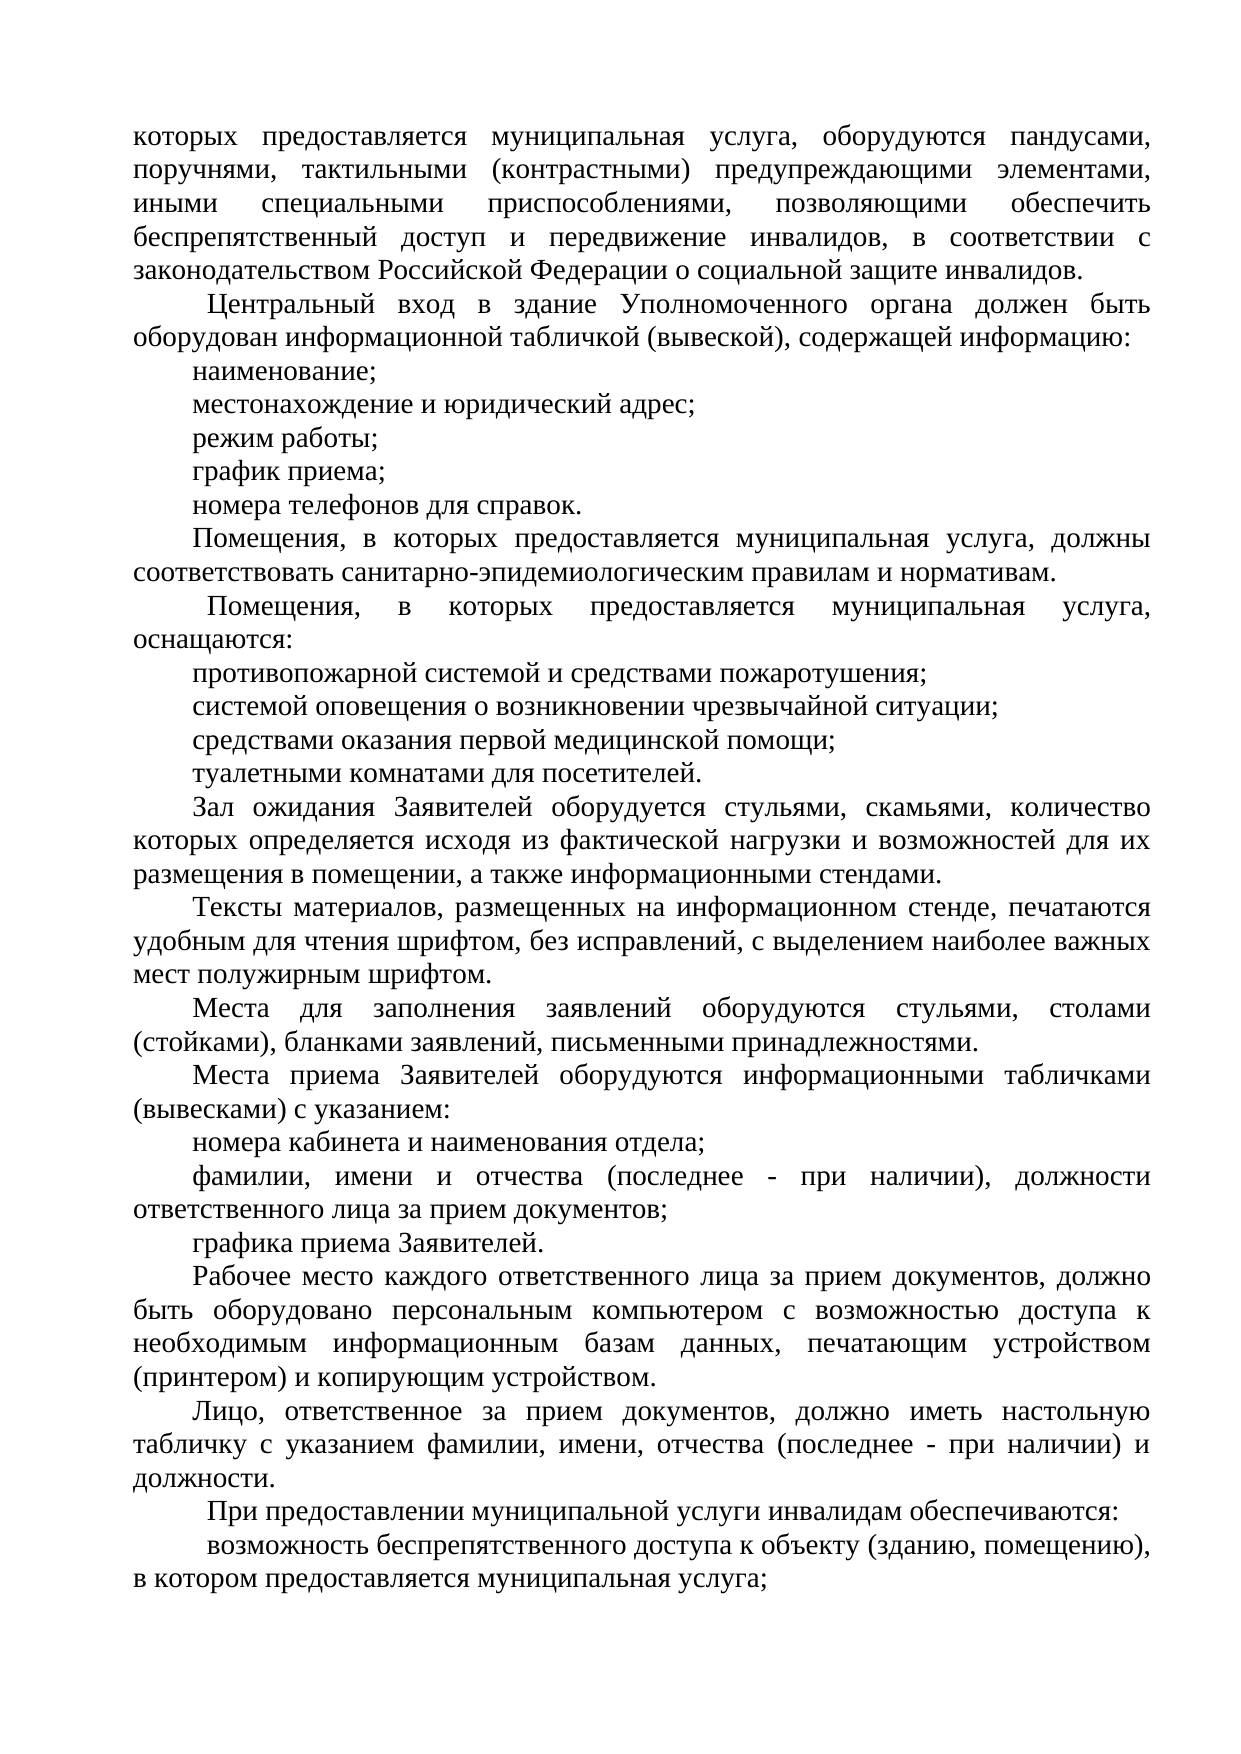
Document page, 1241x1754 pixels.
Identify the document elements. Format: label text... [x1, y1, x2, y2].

text Помещения, в которых предоставляется муниципальная услуга, должны соответствовать санитарно-эпидемиологическим правилам и нормативам. [133, 521, 1152, 588]
text системой оповещения о возникновении чрезвычайной ситуации; [133, 688, 1152, 722]
text Центральный вход в здание Уполномоченного органа должен быть оборудован информационной табличкой (вывеской), содержащей информацию: [133, 286, 1152, 353]
text Места для заполнения заявлений оборудуются стульями, столами (стойками), бланками заявлений, письменными принадлежностями. [133, 990, 1152, 1057]
text графика приема Заявителей. [133, 1225, 1152, 1258]
text противопожарной системой и средствами пожаротушения; [133, 655, 1152, 688]
text Зал ожидания Заявителей оборудуется стульями, скамьями, количество которых определяется исходя из фактической нагрузки и возможностей для их размещения в помещении, а также информационными стендами. [133, 789, 1152, 889]
text номера кабинета и наименования отдела; [133, 1124, 1152, 1158]
text местонахождение и юридический адрес; [133, 386, 1152, 420]
text наименование; [133, 353, 1152, 386]
text Тексты материалов, размещенных на информационном стенде, печатаются удобным для чтения шрифтом, без исправлений, с выделением наиболее важных мест полужирным шрифтом. [133, 889, 1152, 990]
text график приема; [133, 453, 1152, 487]
text возможность беспрепятственного доступа к объекту (зданию, помещению), в котором предоставляется муниципальная услуга; [133, 1527, 1152, 1594]
text режим работы; [133, 420, 1152, 453]
text номера телефонов для справок. [133, 487, 1152, 521]
text Помещения, в которых предоставляется муниципальная услуга, оснащаются: [133, 588, 1152, 655]
text фамилии, имени и отчества (последнее - при наличии), должности ответственного лица за прием документов; [133, 1158, 1152, 1225]
text Рабочее место каждого ответственного лица за прием документов, должно быть оборудовано персональным компьютером с возможностью доступа к необходимым информационным базам данных, печатающим устройством (принтером) и копирующим устройством. [133, 1258, 1152, 1393]
text Лицо, ответственное за прием документов, должно иметь настольную табличку с указанием фамилии, имени, отчества (последнее - при наличии) и должности. [133, 1393, 1152, 1493]
text При предоставлении муниципальной услуги инвалидам обеспечиваются: [133, 1493, 1152, 1527]
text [133, 118, 1152, 286]
text туалетными комнатами для посетителей. [133, 755, 1152, 789]
text Места приема Заявителей оборудуются информационными табличками (вывесками) с указанием: [133, 1057, 1152, 1124]
text средствами оказания первой медицинской помощи; [133, 722, 1152, 755]
